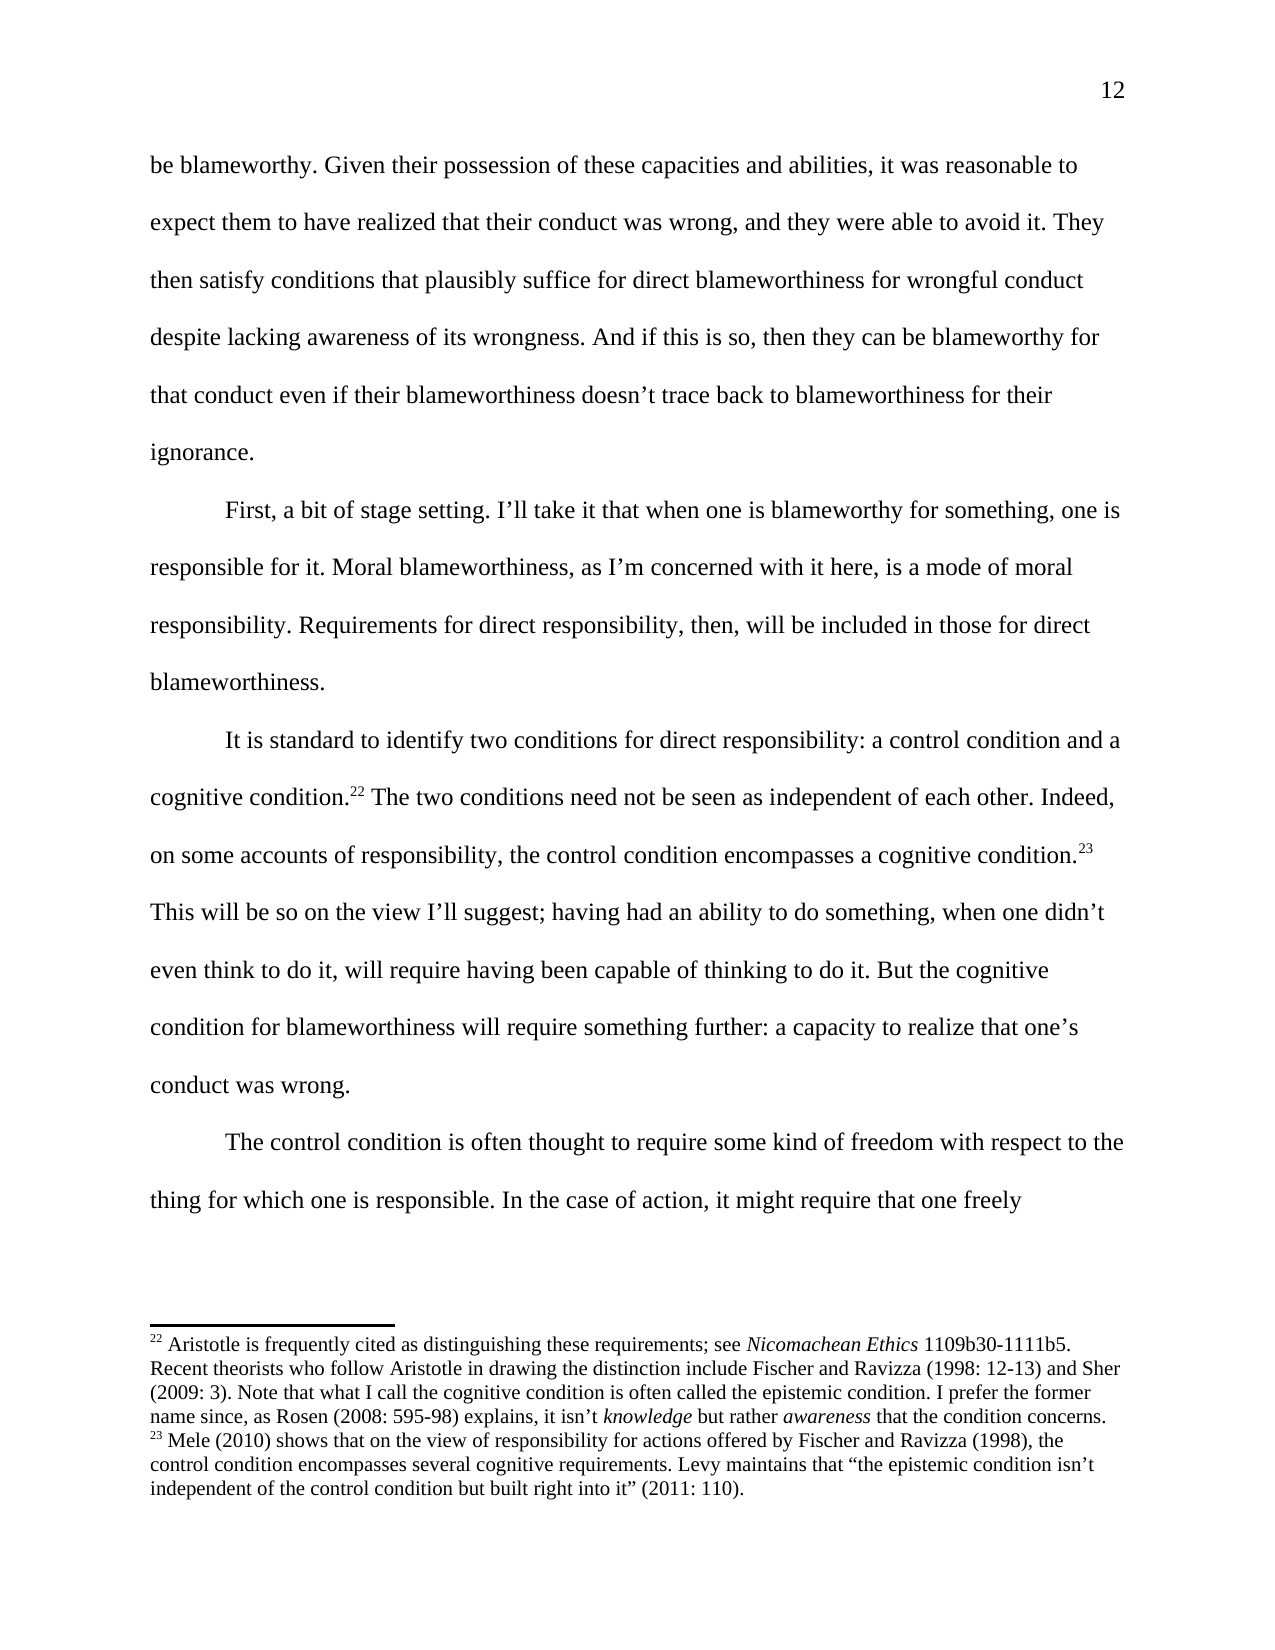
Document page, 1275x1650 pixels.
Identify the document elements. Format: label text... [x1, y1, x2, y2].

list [150, 150, 1125, 466]
list It is standard to identify two conditions for direct responsibility: a control condition and a cognitive condition. The two conditions need not be seen as independent of each other. Indeed, on some accounts of responsibility, the control condition encompasses a cognitive condition. This will be so on the view I’ll suggest; having had an ability to do something, when one didn’t even think to do it, will require having been capable of thinking to do it. But the cognitive condition for blameworthiness will require something further: a capacity to realize that one’s conduct was wrong. [150, 725, 1125, 1099]
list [150, 1127, 1125, 1214]
list First, a bit of stage setting. I’ll take it that when one is blameworthy for something, one is responsible for it. Moral blameworthiness, as I’m concerned with it here, is a mode of moral responsibility. Requirements for direct responsibility, then, will be included in those for direct blameworthiness. [150, 495, 1125, 696]
